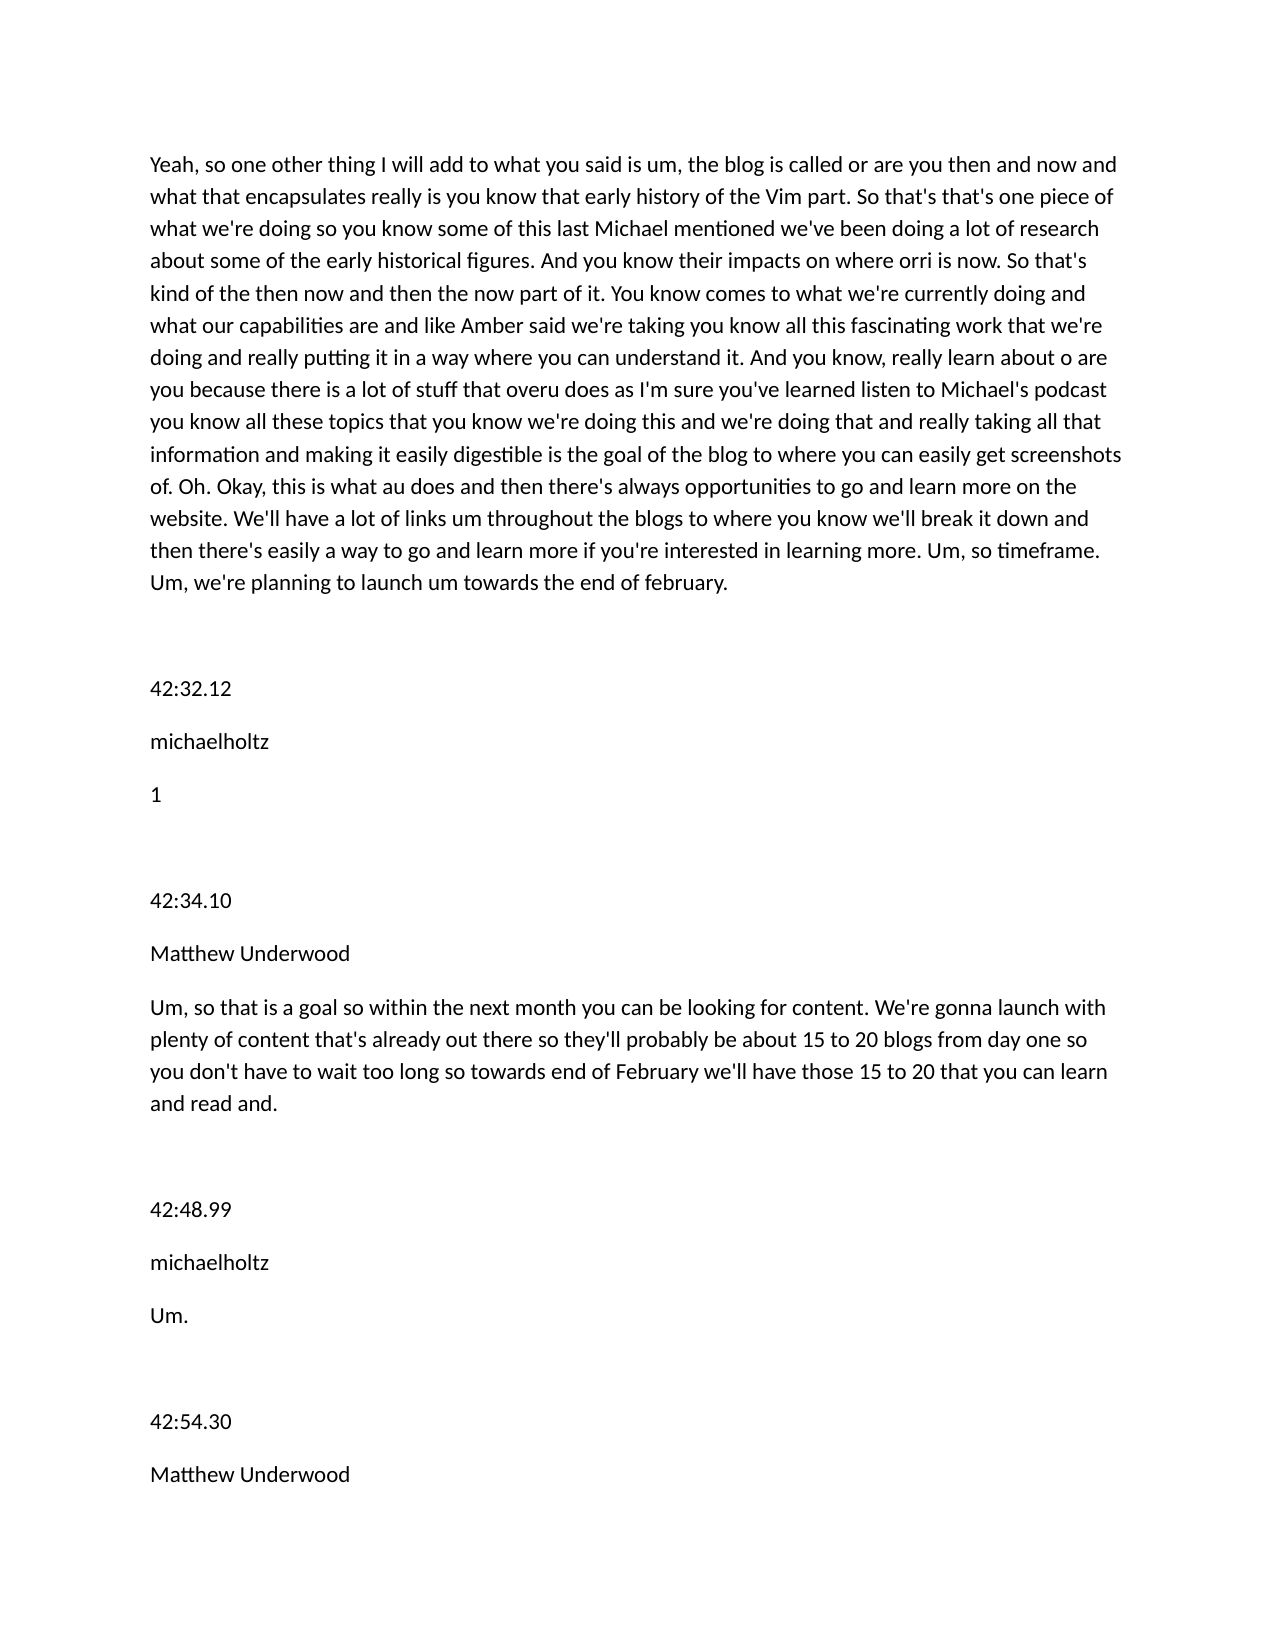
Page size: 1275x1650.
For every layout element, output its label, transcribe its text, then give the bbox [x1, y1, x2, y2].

text michaelholtz [150, 1248, 1125, 1276]
text 42:48.99 [150, 1195, 1125, 1223]
text Um. [150, 1301, 1125, 1329]
text Matthew Underwood [150, 939, 1125, 968]
text michaelholtz [150, 727, 1125, 756]
text 42:34.10 [150, 887, 1125, 914]
text 1 [150, 781, 1125, 808]
text Um, so that is a goal so within the next month you can be looking for content. We're gonna launch with plenty of content that's already out there so they'll probably be about 15 to 20 blogs from day one so you don't have to wait too long so towards end of February we'll have those 15 to 20 that you can learn and read and. [150, 993, 1125, 1117]
text Matthew Underwood [150, 1460, 1125, 1488]
text Yeah, so one other thing I will add to what you said is um, the blog is called or are you then and now and what that encapsulates really is you know that early history of the Vim part. So that's that's one piece of what we're doing so you know some of this last Michael mentioned we've been doing a lot of research about some of the early historical figures. And you know their impacts on where orri is now. So that's kind of the then now and then the now part of it. You know comes to what we're currently doing and what our capabilities are and like Amber said we're taking you know all this fascinating work that we're doing and really putting it in a way where you can understand it. And you know, really learn about o are you because there is a lot of stuff that overu does as I'm sure you've learned listen to Michael's podcast you know all these topics that you know we're doing this and we're doing that and really taking all that information and making it easily digestible is the goal of the blog to where you can easily get screenshots of. Oh. Okay, this is what au does and then there's always opportunities to go and learn more on the website. We'll have a lot of links um throughout the blogs to where you know we'll break it down and then there's easily a way to go and learn more if you're interested in learning more. Um, so timeframe. Um, we're planning to launch um towards the end of february. [150, 150, 1125, 596]
text 42:32.12 [150, 674, 1125, 702]
text 42:54.30 [150, 1407, 1125, 1435]
